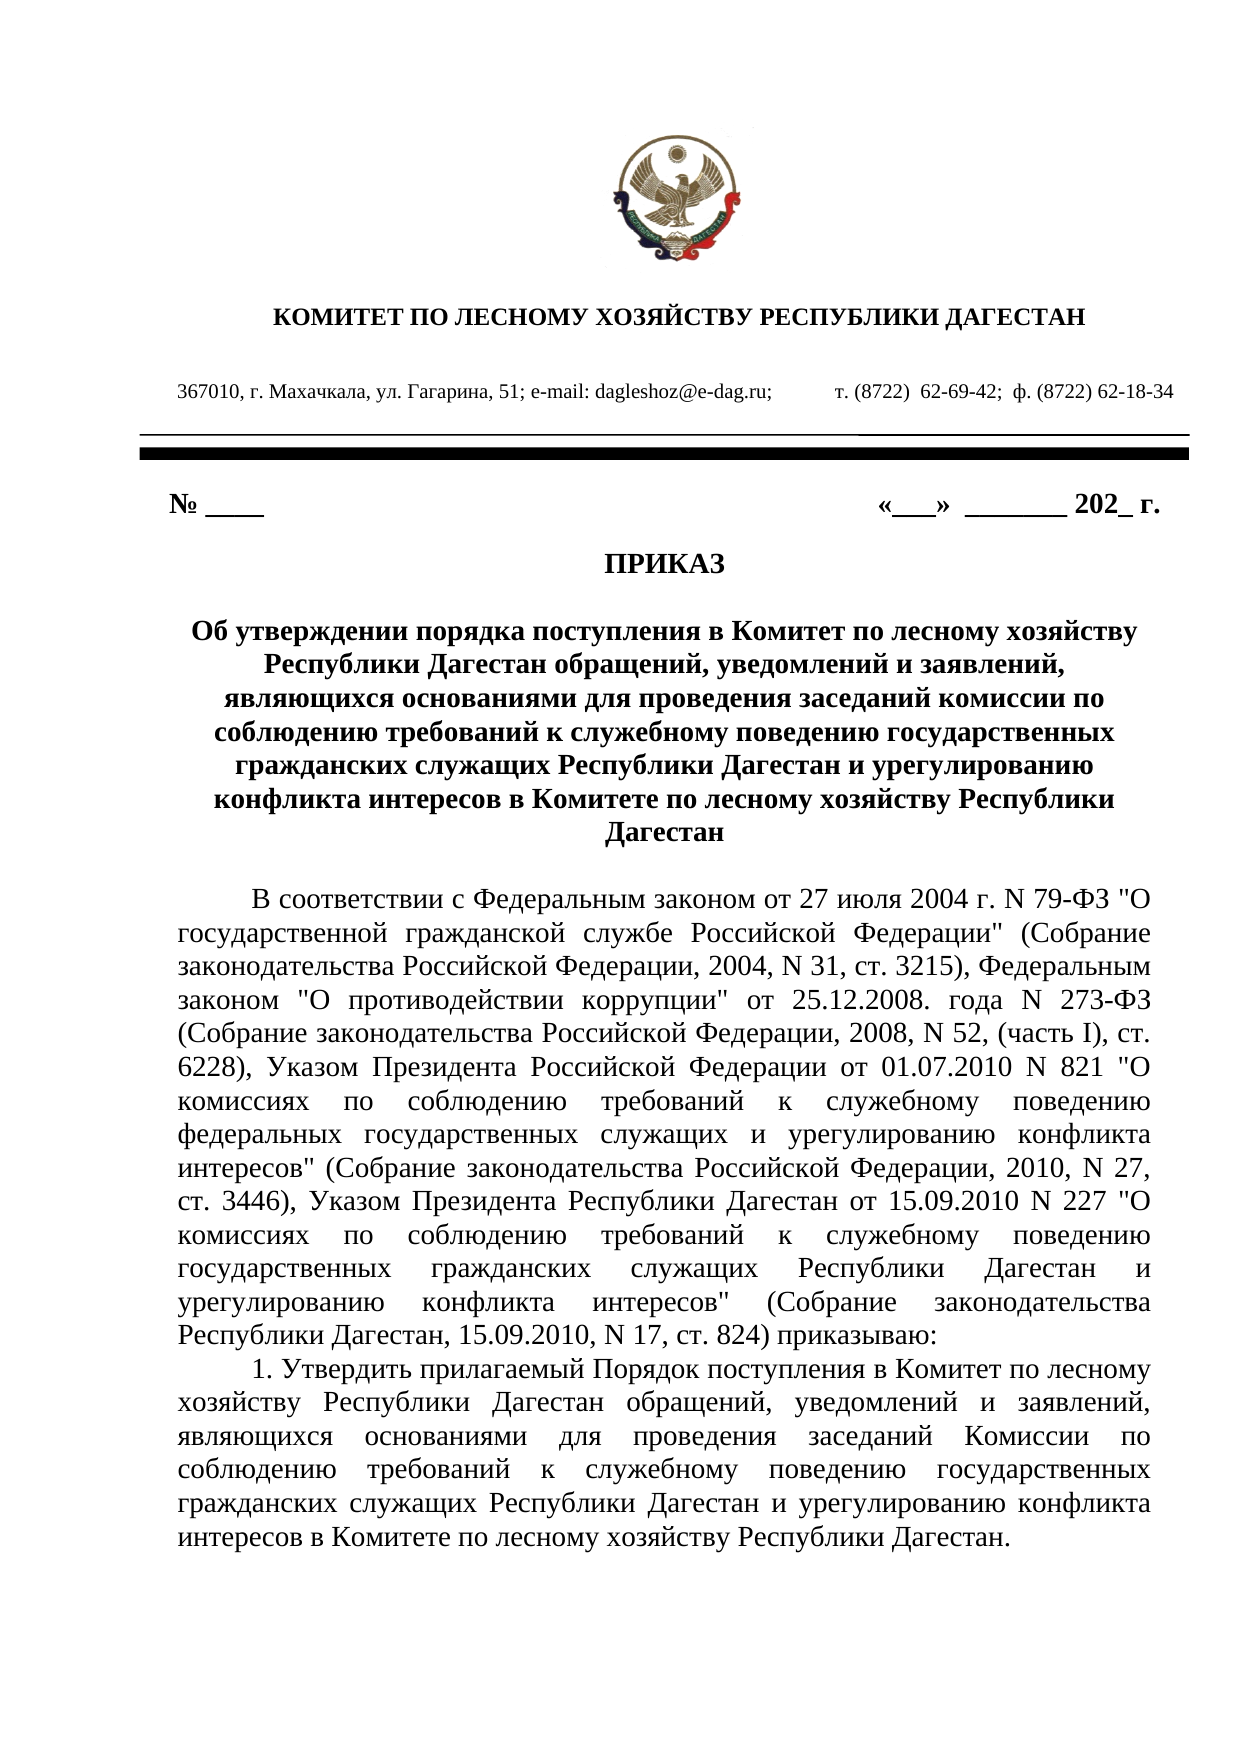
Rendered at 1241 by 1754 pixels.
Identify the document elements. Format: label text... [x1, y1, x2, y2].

text № ____ «___» _______ 202_ г. [140, 487, 1190, 520]
picture [600, 118, 759, 273]
text КОМИТЕТ ПО ЛЕСНОМУ ХОЗЯЙСТВУ РЕСПУБЛИКИ ДАГЕСТАН [177, 302, 1181, 330]
text . Махачкала, ул. Гагарина, 51; e-mail: dagleshoz@e-dag.ru; т. (8722) 62-69-42; ф. (8722) 62-18-34 [140, 379, 1211, 403]
text 1. Утвердить прилагаемый Порядок поступления в Комитет по лесному хозяйству Республики Дагестан обращений, уведомлений и заявлений, являющихся основаниями для проведения заседаний Комиссии по соблюдению требований к служебному поведению государственных гражданских служащих Республики Дагестан и урегулированию конфликта интересов в Комитете по лесному хозяйству Республики Дагестан. [177, 1351, 1152, 1552]
text Об утверждении порядка поступления в Комитет по лесному хозяйству Республики Дагестан обращений, уведомлений и заявлений, являющихся основаниями для проведения заседаний комиссии по соблюдению требований к служебному поведению государственных гражданских служащих Республики Дагестан и урегулированию конфликта интересов в Комитете по лесному хозяйству Республики Дагестан [177, 613, 1152, 848]
text В соответствии с Федеральным законом от 27 июля 2004 г. N 79-ФЗ "О государственной гражданской службе Российской Федерации" (Собрание законодательства Российской Федерации, 2004, N 31, ст. 3215), Федеральным законом "О противодействии коррупции" от 25.12.2008. года N 273-ФЗ (Собрание законодательства Российской Федерации, 2008, N 52, (часть I), ст. 6228), Указом Президента Российской Федерации от 01.07.2010 N 821 "О комиссиях по соблюдению требований к служебному поведению федеральных государственных служащих и урегулированию конфликта интересов" (Собрание законодательства Российской Федерации, 2010, N 27, ст. 3446), Указом Президента Республики Дагестан от 15.09.2010 N 227 "О комиссиях по соблюдению требований к служебному поведению государственных гражданских служащих Республики Дагестан и урегулированию конфликта интересов" (Собрание законодательства Республики Дагестан, 15.09.2010, N 17, ст. 824) приказываю: [177, 881, 1152, 1351]
title ПРИКАЗ [177, 546, 1152, 579]
